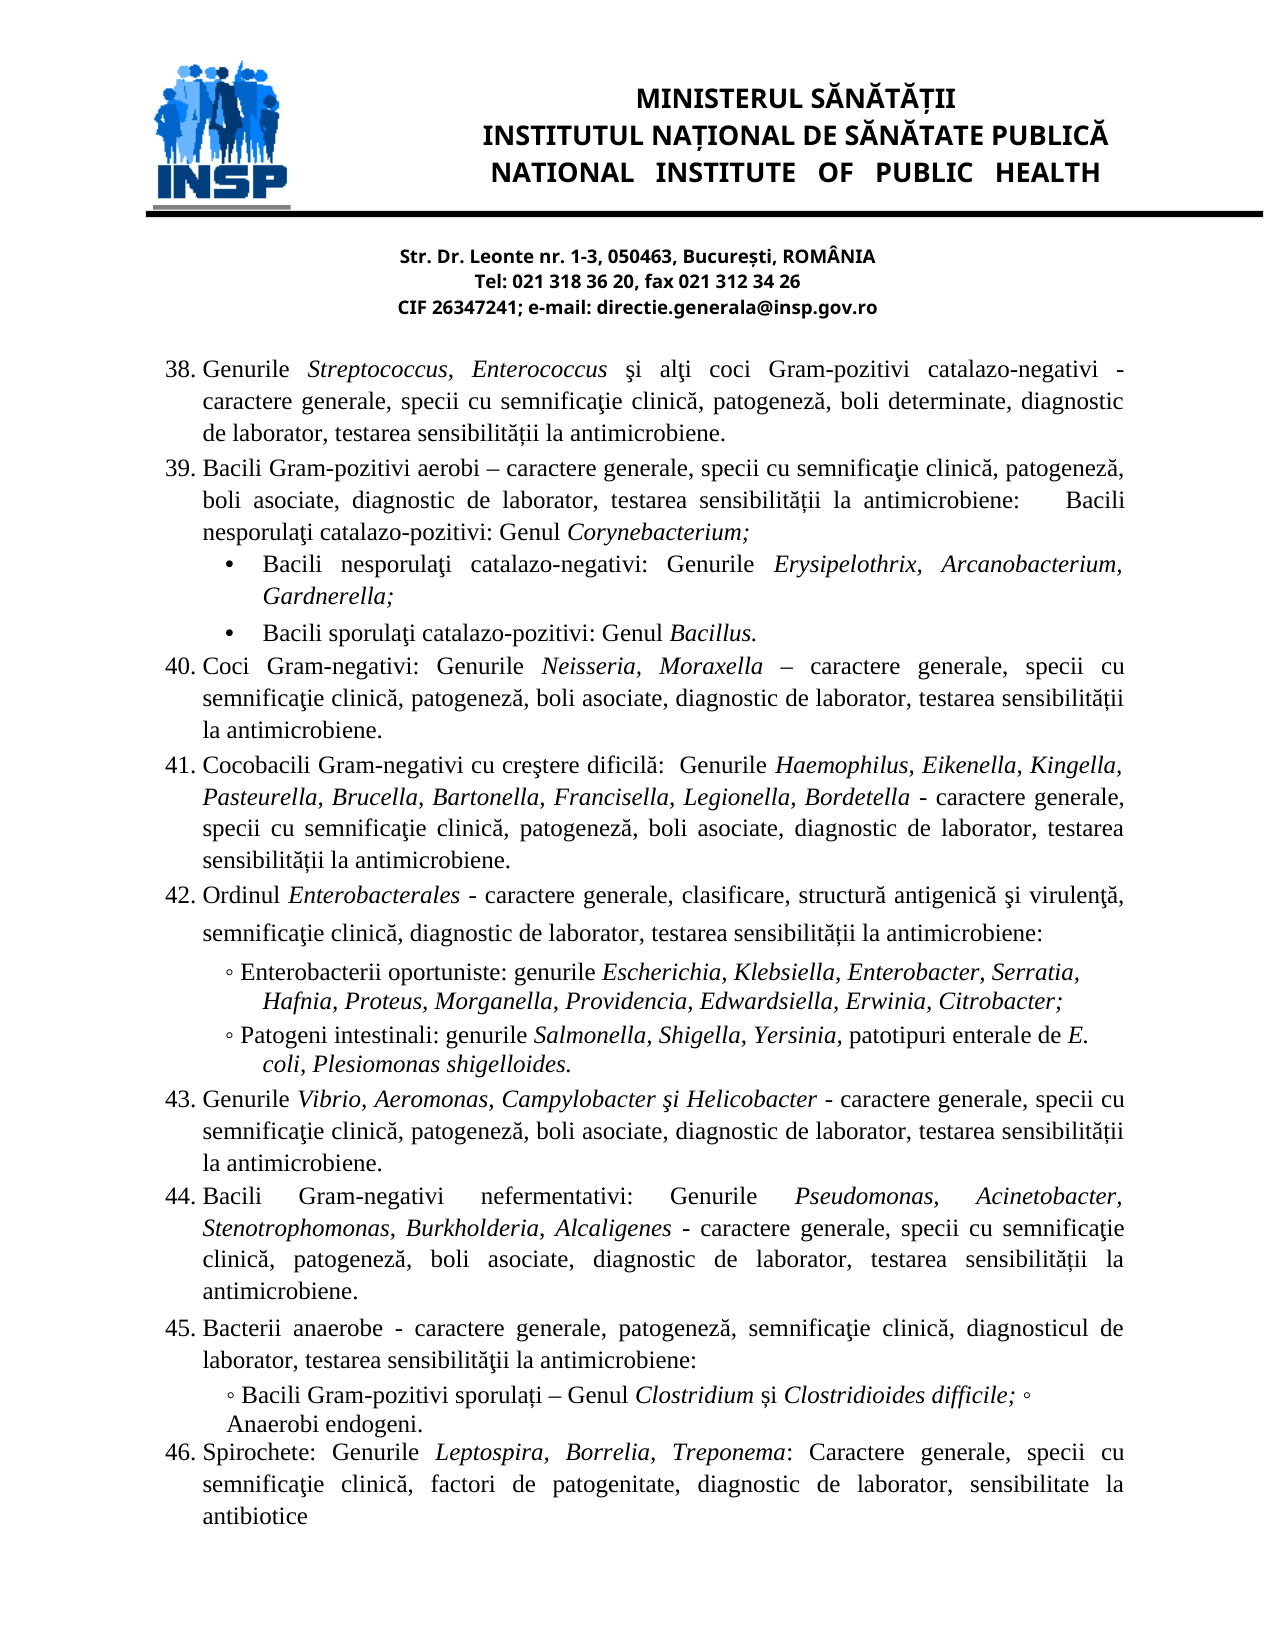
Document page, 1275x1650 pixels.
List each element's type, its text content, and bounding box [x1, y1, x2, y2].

list Coci Gram-negativi: Genurile Neisseria, Moraxella – caractere generale, specii cu semnificaţie clinică, patogeneză, boli asociate, diagnostic de laborator, testarea sensibilității la antimicrobiene. [165, 651, 1125, 743]
list Bacili sporulaţi catalazo-pozitivi: Genul Bacillus. [225, 618, 1125, 647]
list Bacterii anaerobe - caractere generale, patogeneză, semnificaţie clinică, diagnosticul de laborator, testarea sensibilităţii la antimicrobiene: [165, 1313, 1125, 1373]
text ◦ Patogeni intestinali: genurile Salmonella, Shigella, Yersinia, patotipuri enterale de E. coli, Plesiomonas shigelloides. [225, 1020, 1125, 1078]
list Bacili Gram-negativi nefermentativi: Genurile Pseudomonas, Acinetobacter, Stenotrophomonas, Burkholderia, Alcaligenes - caractere generale, specii cu semnificaţie clinică, patogeneză, boli asociate, diagnostic de laborator, testarea sensibilității la antimicrobiene. [165, 1181, 1125, 1305]
list Bacili Gram-pozitivi aerobi – caractere generale, specii cu semnificaţie clinică, patogeneză, boli asociate, diagnostic de laborator, testarea sensibilității la antimicrobiene:  Bacili nesporulaţi catalazo-pozitivi: Genul Corynebacterium; [165, 453, 1125, 546]
list Cocobacili Gram-negativi cu creştere dificilă: Genurile Haemophilus, Eikenella, Kingella, Pasteurella, Brucella, Bartonella, Francisella, Legionella, Bordetella - caractere generale, specii cu semnificaţie clinică, patogeneză, boli asociate, diagnostic de laborator, testarea sensibilității la antimicrobiene. [165, 750, 1125, 874]
list Bacili nesporulaţi catalazo-negativi: Genurile Erysipelothrix, Arcanobacterium, Gardnerella; [225, 549, 1125, 610]
list Genurile Streptococcus, Enterococcus şi alţi coci Gram-pozitivi catalazo-negativi - caractere generale, specii cu semnificaţie clinică, patogeneză, boli determinate, diagnostic de laborator, testarea sensibilității la antimicrobiene. [165, 354, 1125, 446]
list Ordinul Enterobacterales - caractere generale, clasificare, structură antigenică şi virulenţă, semnificaţie clinică, diagnostic de laborator, testarea sensibilității la antimicrobiene: [165, 881, 1125, 947]
list Spirochete: Genurile Leptospira, Borrelia, Treponema: Caractere generale, specii cu semnificaţie clinică, factori de patogenitate, diagnostic de laborator, sensibilitate la antibiotice [165, 1437, 1125, 1530]
text ◦ Bacili Gram-pozitivi sporulați – Genul Clostridium și Clostridioides difficile; ◦ Anaerobi endogeni. [226, 1380, 1053, 1437]
text ◦ Enterobacterii oportuniste: genurile Escherichia, Klebsiella, Enterobacter, Serratia, Hafnia, Proteus, Morganella, Providencia, Edwardsiella, Erwinia, Citrobacter; [225, 957, 1125, 1015]
list Genurile Vibrio, Aeromonas, Campylobacter şi Helicobacter - caractere generale, specii cu semnificaţie clinică, patogeneză, boli asociate, diagnostic de laborator, testarea sensibilității la antimicrobiene. [165, 1084, 1125, 1177]
picture [153, 58, 291, 205]
